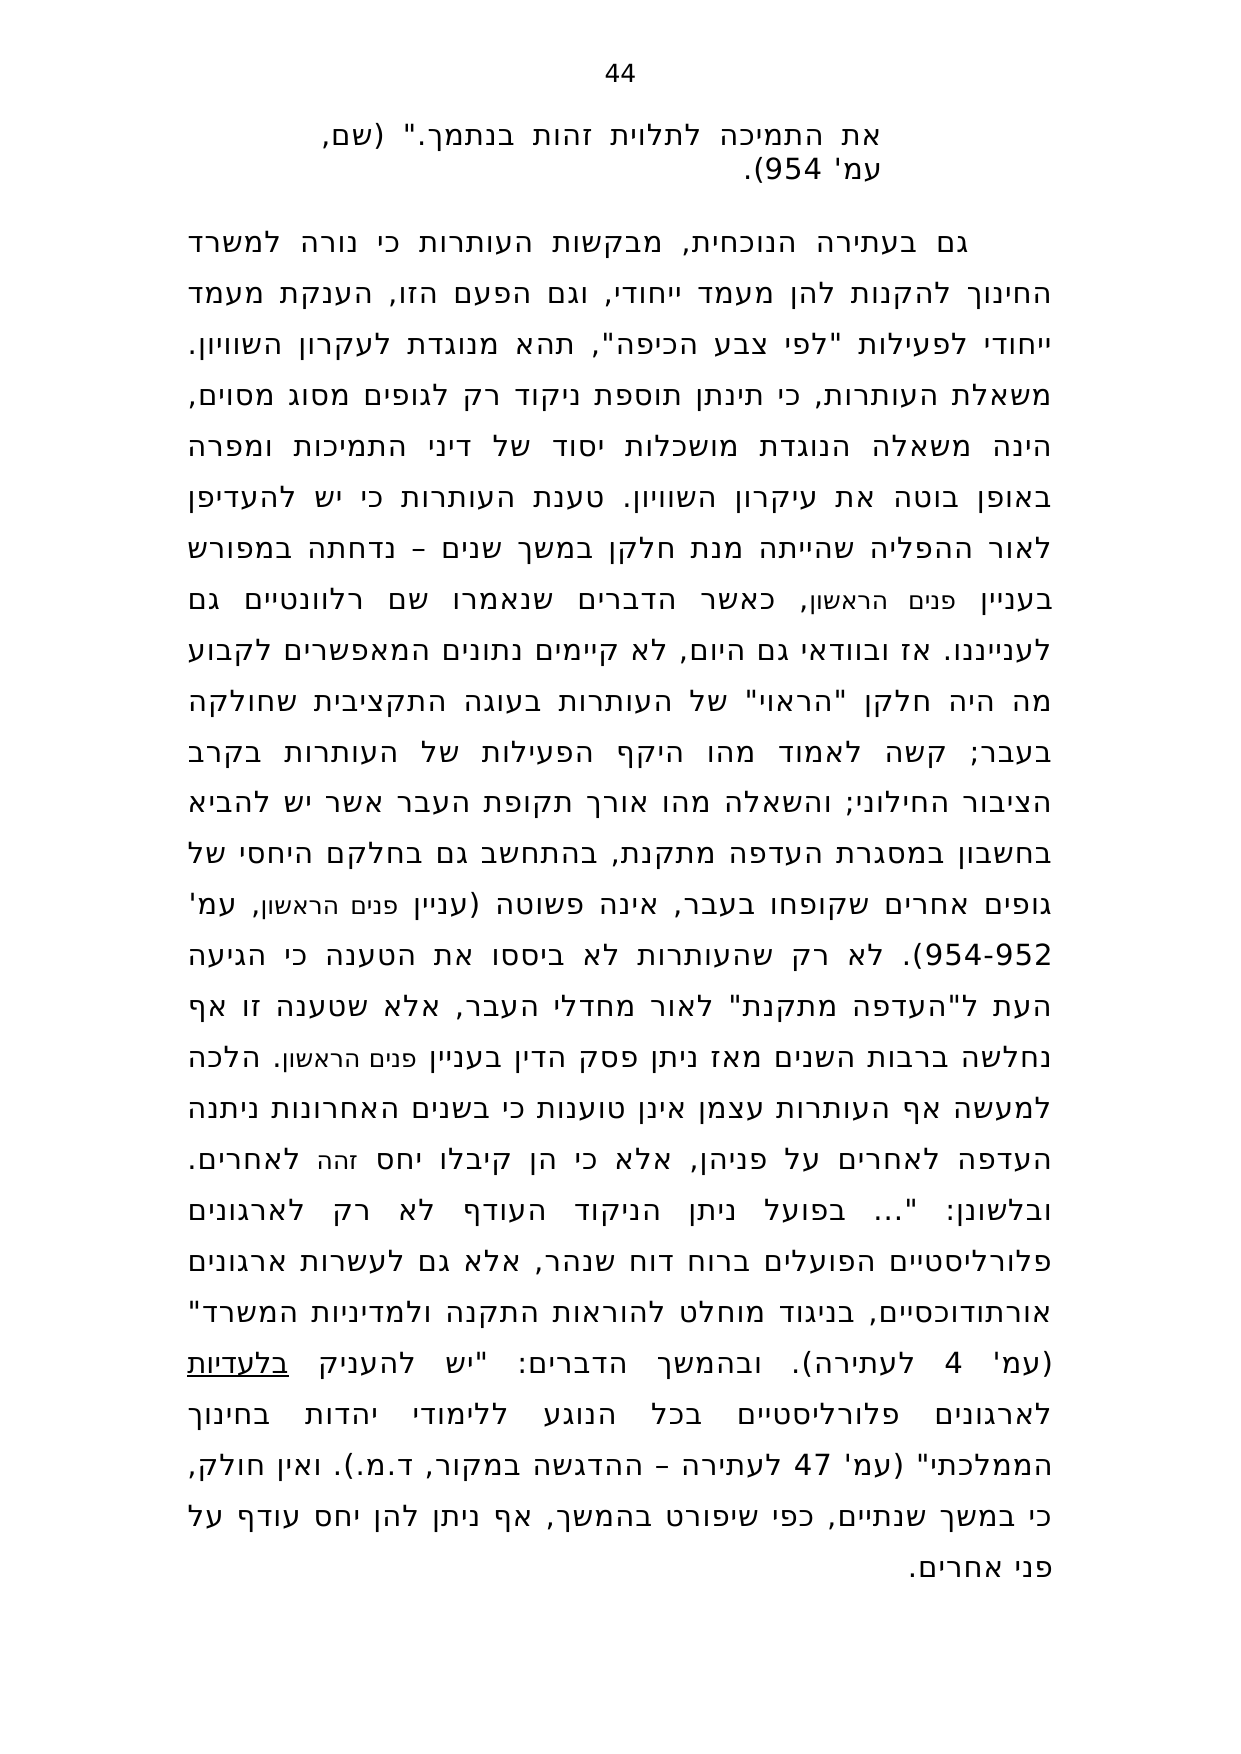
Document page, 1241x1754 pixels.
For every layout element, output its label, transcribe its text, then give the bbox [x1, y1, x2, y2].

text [321, 118, 882, 186]
list גם בעתירה הנוכחית, מבקשות העותרות כי נורה למשרד החינוך להקנות להן מעמד ייחודי, וגם הפעם הזו, הענקת מעמד ייחודי לפעילות "לפי צבע הכיפה", תהא מנוגדת לעקרון השוויון. משאלת העותרות, כי תינתן תוספת ניקוד רק לגופים מסוג מסוים, הינה משאלה הנוגדת מושכלות יסוד של דיני התמיכות ומפרה באופן בוטה את עיקרון השוויון. טענת העותרות כי יש להעדיפן לאור ההפליה שהייתה מנת חלקן במשך שנים – נדחתה במפורש בעניין פנים הראשון, כאשר הדברים שנאמרו שם רלוונטיים גם לענייננו. אז ובוודאי גם היום, לא קיימים נתונים המאפשרים לקבוע מה היה חלקן "הראוי" של העותרות בעוגה התקציבית שחולקה בעבר; קשה לאמוד מהו היקף הפעילות של העותרות בקרב הציבור החילוני; והשאלה מהו אורך תקופת העבר אשר יש להביא בחשבון במסגרת העדפה מתקנת, בהתחשב גם בחלקם היחסי של גופים אחרים שקופחו בעבר, אינה פשוטה (עניין פנים הראשון, עמ' 954-952). לא רק שהעותרות לא ביססו את הטענה כי הגיעה העת ל"העדפה מתקנת" לאור מחדלי העבר, אלא שטענה זו אף נחלשה ברבות השנים מאז ניתן פסק הדין בעניין פנים הראשון. הלכה למעשה אף העותרות עצמן אינן טוענות כי בשנים האחרונות ניתנה העדפה לאחרים על פניהן, אלא כי הן קיבלו יחס זהה לאחרים. ובלשונן: "... בפועל ניתן הניקוד העודף לא רק לארגונים פלורליסטיים הפועלים ברוח דוח שנהר, אלא גם לעשרות ארגונים אורתודוכסיים, בניגוד מוחלט להוראות התקנה ולמדיניות המשרד" (עמ' 4 לעתירה). ובהמשך הדברים: "יש להעניק בלעדיות לארגונים פלורליסטיים בכל הנוגע ללימודי יהדות בחינוך הממלכתי" (עמ' 47 לעתירה – ההדגשה במקור, ד.מ.). ואין חולק, כי במשך שנתיים, כפי שיפורט בהמשך, אף ניתן להן יחס עודף על פני אחרים. [187, 226, 1053, 1584]
